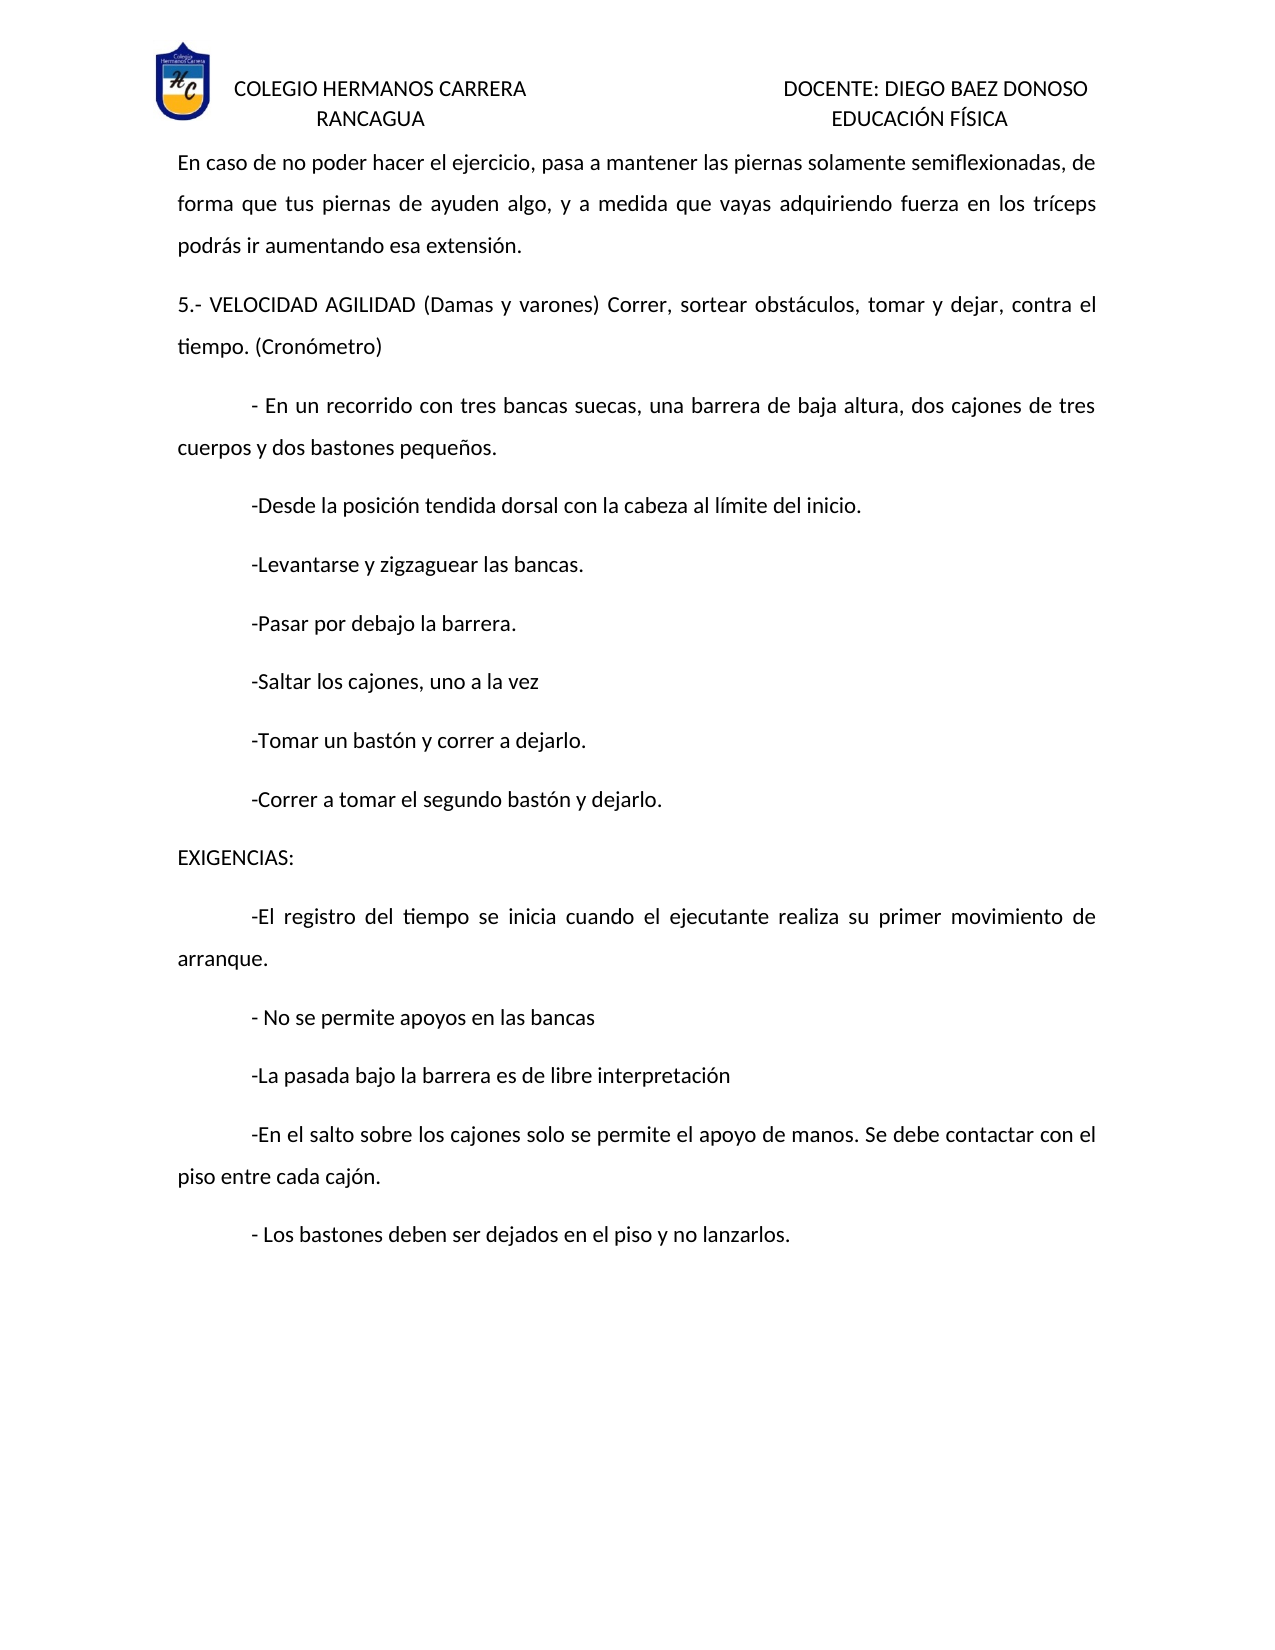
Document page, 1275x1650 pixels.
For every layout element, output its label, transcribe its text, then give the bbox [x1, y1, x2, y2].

text - Los bastones deben ser dejados en el piso y no lanzarlos. [177, 1221, 1098, 1248]
text -Tomar un bastón y correr a dejarlo. [177, 726, 1098, 754]
text -Saltar los cajones, uno a la vez [177, 667, 1098, 695]
picture [153, 40, 212, 121]
text - En un recorrido con tres bancas suecas, una barrera de baja altura, dos cajones de tres cuerpos y dos bastones pequeños. [177, 391, 1098, 461]
text 5.- VELOCIDAD AGILIDAD (Damas y varones) Correr, sortear obstáculos, tomar y dejar, contra el tiempo. (Cronómetro) [177, 290, 1098, 360]
text EXIGENCIAS: [177, 843, 1098, 871]
text -Correr a tomar el segundo bastón y dejarlo. [177, 785, 1098, 813]
text -La pasada bajo la barrera es de libre interpretación [177, 1061, 1098, 1089]
text -Desde la posición tendida dorsal con la cabeza al límite del inicio. [177, 491, 1098, 519]
text -Pasar por debajo la barrera. [177, 609, 1098, 637]
text - No se permite apoyos en las bancas [177, 1003, 1098, 1031]
text En caso de no poder hacer el ejercicio, pasa a mantener las piernas solamente semiflexionadas, de forma que tus piernas de ayuden algo, y a medida que vayas adquiriendo fuerza en los tríceps podrás ir aumentando esa extensión. [177, 148, 1098, 259]
text -Levantarse y zigzaguear las bancas. [177, 550, 1098, 578]
text -El registro del tiempo se inicia cuando el ejecutante realiza su primer movimiento de arranque. [177, 902, 1098, 972]
text -En el salto sobre los cajones solo se permite el apoyo de manos. Se debe contactar con el piso entre cada cajón. [177, 1120, 1098, 1190]
